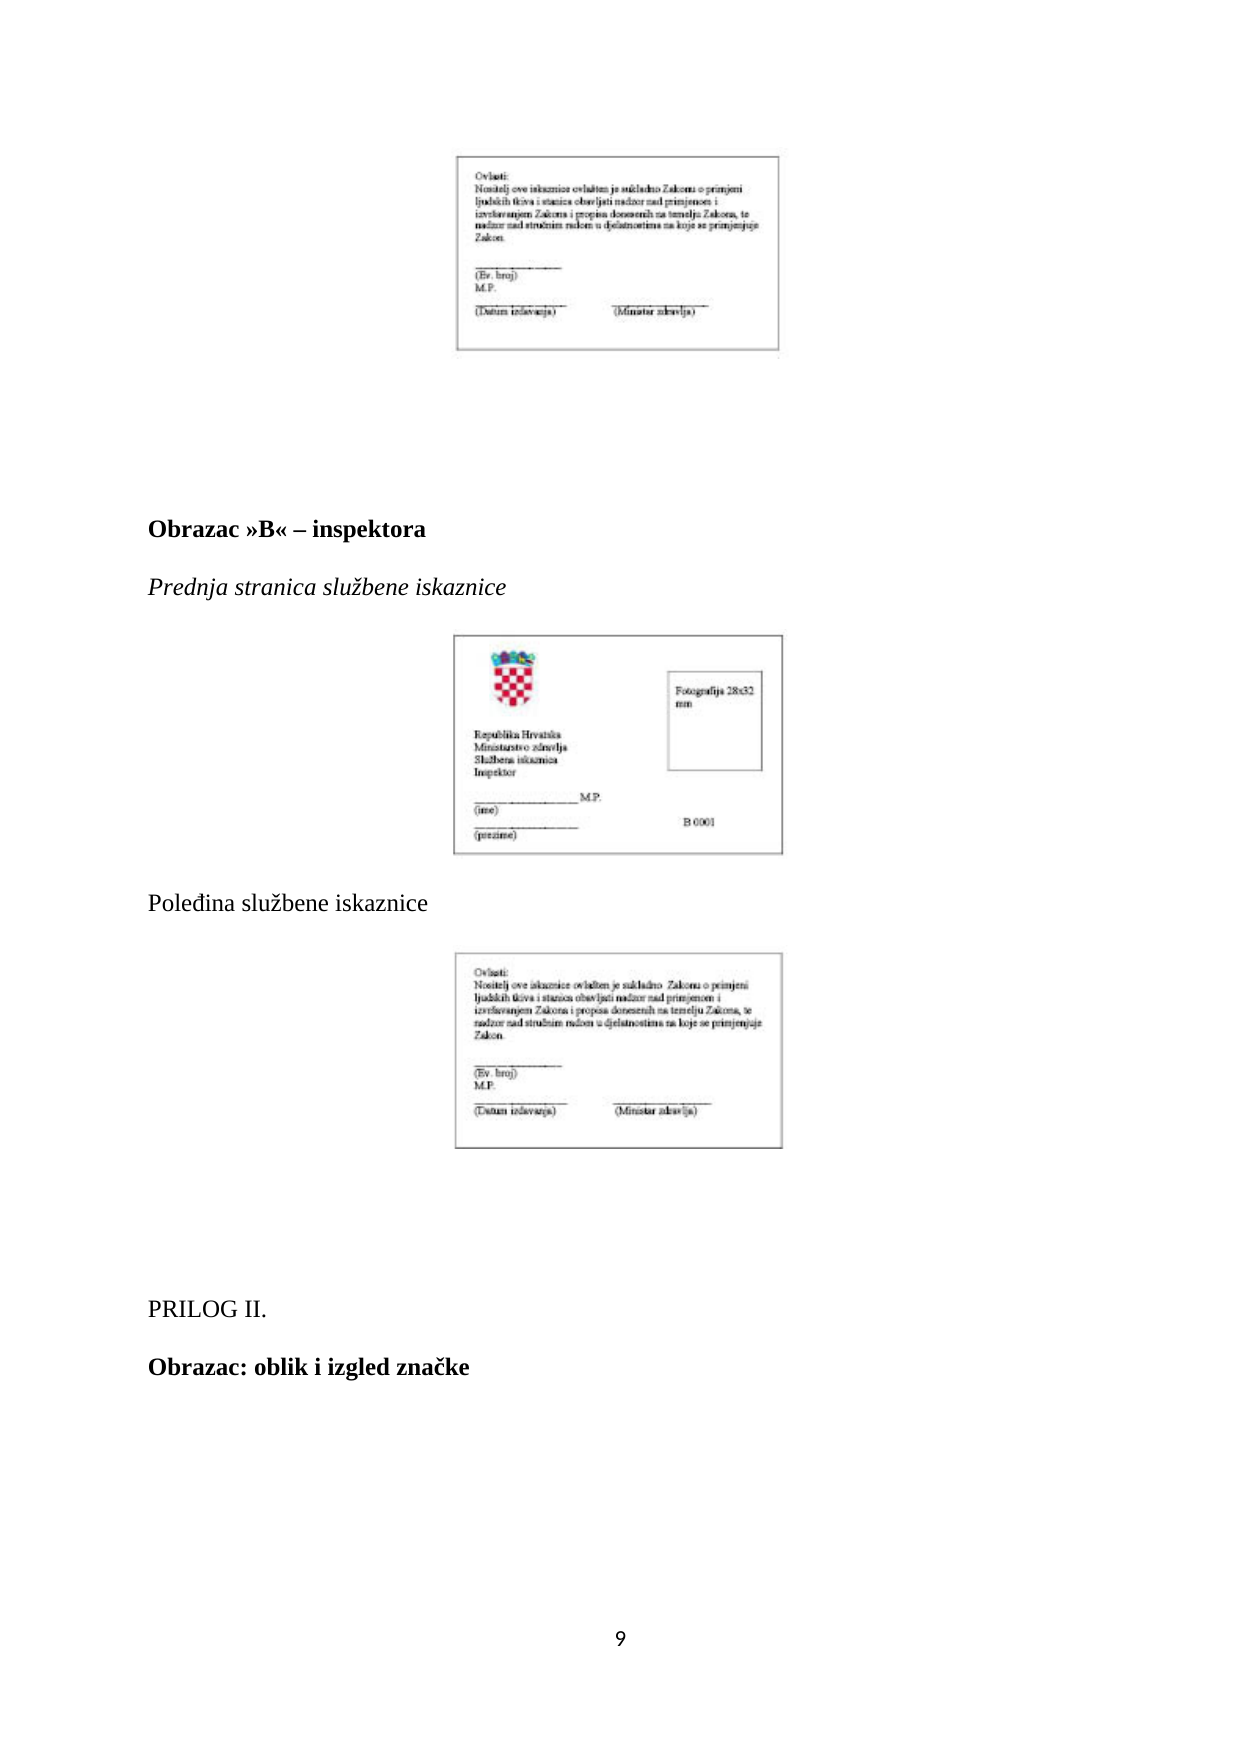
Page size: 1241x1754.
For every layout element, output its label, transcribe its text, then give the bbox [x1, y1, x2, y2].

text Obrazac »B« – inspektora [148, 514, 1093, 542]
picture [452, 629, 788, 859]
text Poleđina službene iskaznice [148, 888, 1093, 917]
picture [452, 945, 788, 1149]
text Obrazac: oblik i izgled značke [148, 1352, 1093, 1381]
text Prednja stranica službene iskaznice [148, 572, 1093, 600]
picture [451, 147, 789, 359]
text PRILOG II. [148, 1294, 1093, 1323]
